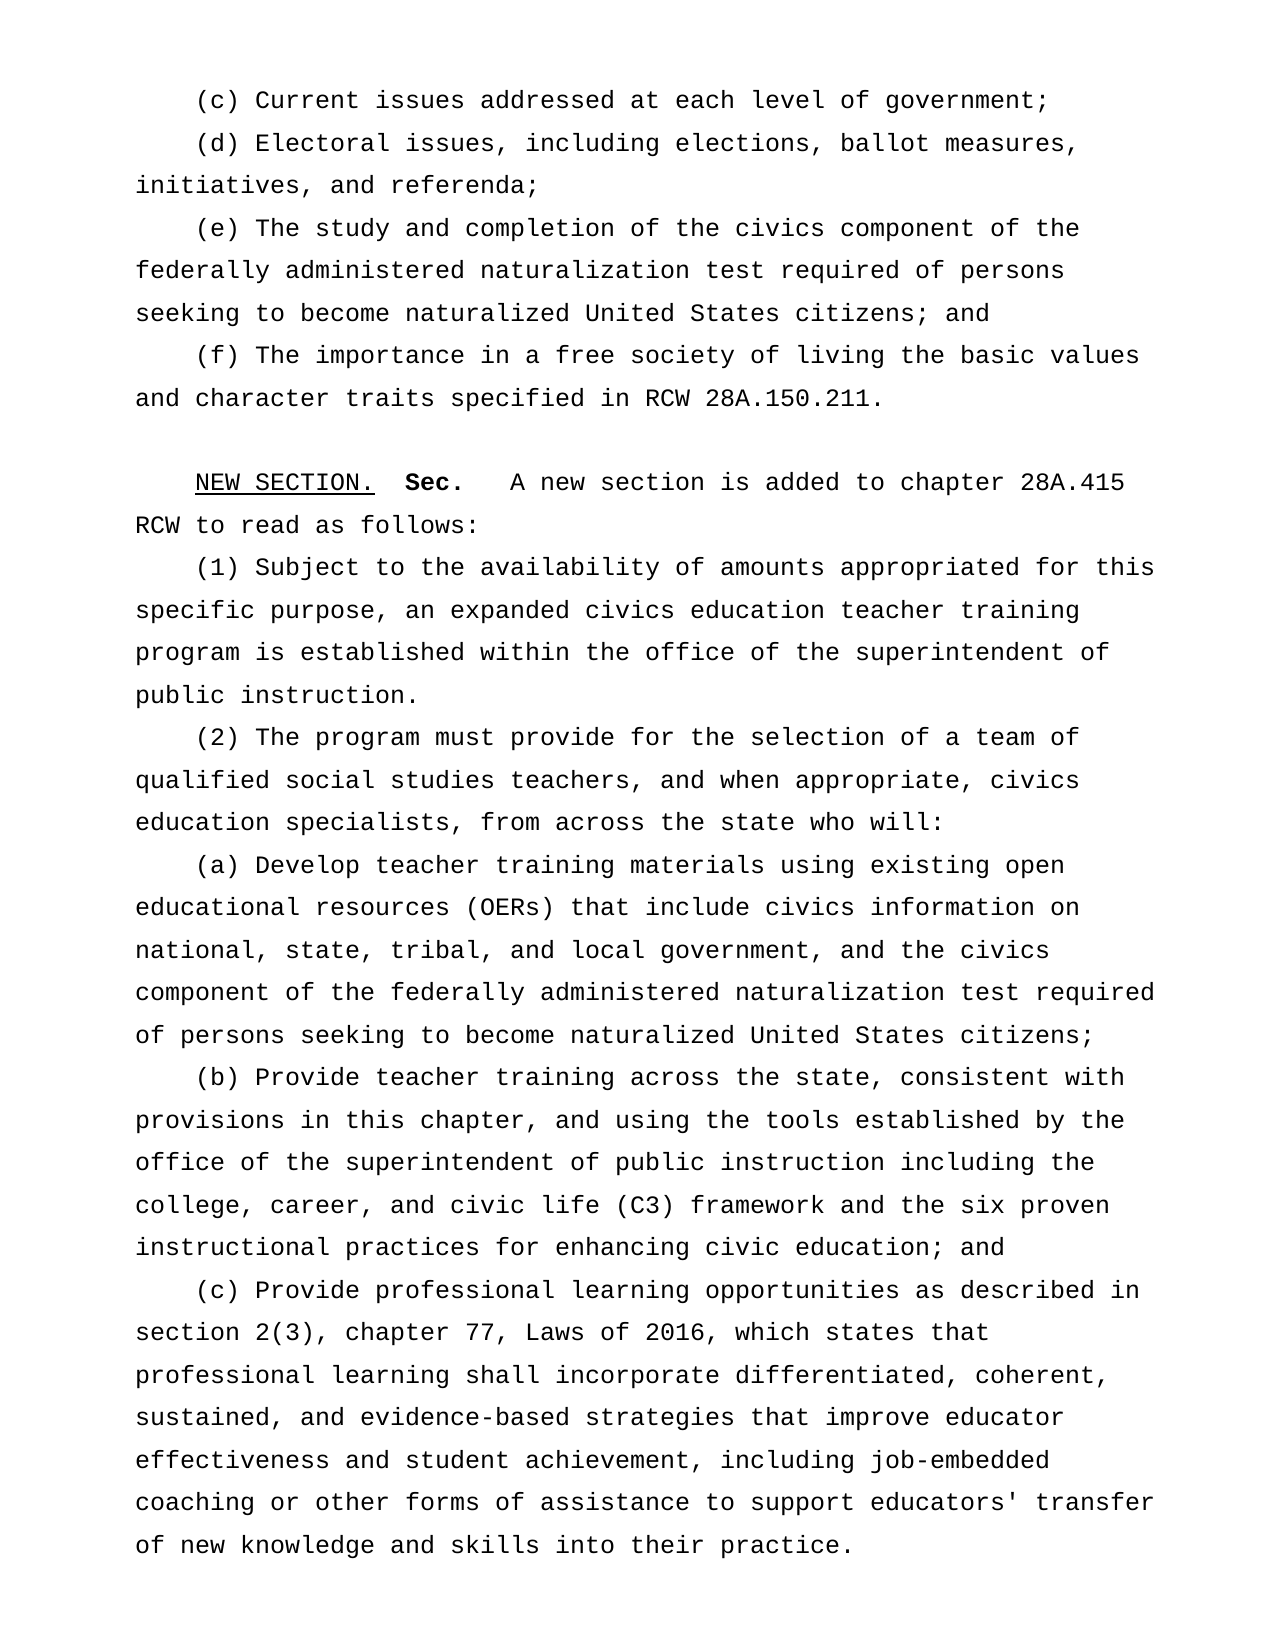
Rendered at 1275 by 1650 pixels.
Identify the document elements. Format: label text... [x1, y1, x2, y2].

text (1) Subject to the availability of amounts appropriated for this specific purpose, an expanded civics education teacher training program is established within the office of the superintendent of public instruction. [135, 542, 1170, 712]
text (2) The program must provide for the selection of a team of qualified social studies teachers, and when appropriate, civics education specialists, from across the state who will: [135, 712, 1170, 839]
text NEW SECTION. Sec. A new section is added to chapter 28A.415 RCW to read as follows: [135, 457, 1170, 542]
text (b) Provide teacher training across the state, consistent with provisions in this chapter, and using the tools established by the office of the superintendent of public instruction including the college, career, and civic life (C3) framework and the six proven instructional practices for enhancing civic education; and [135, 1052, 1170, 1264]
text (a) Develop teacher training materials using existing open educational resources (OERs) that include civics information on national, state, tribal, and local government, and the civics component of the federally administered naturalization test required of persons seeking to become naturalized United States citizens; [135, 839, 1170, 1052]
text (e) The study and completion of the civics component of the federally administered naturalization test required of persons seeking to become naturalized United States citizens; and [135, 202, 1170, 330]
text (d) Electoral issues, including elections, ballot measures, initiatives, and referenda; [135, 117, 1170, 202]
text (c) Current issues addressed at each level of government; [135, 75, 1170, 117]
text (f) The importance in a free society of living the basic values and character traits specified in RCW 28A.150.211. [135, 330, 1170, 415]
text (c) Provide professional learning opportunities as described in section 2(3), chapter 77, Laws of 2016, which states that professional learning shall incorporate differentiated, coherent, sustained, and evidence-based strategies that improve educator effectiveness and student achievement, including job-embedded coaching or other forms of assistance to support educators' transfer of new knowledge and skills into their practice. [135, 1264, 1170, 1562]
